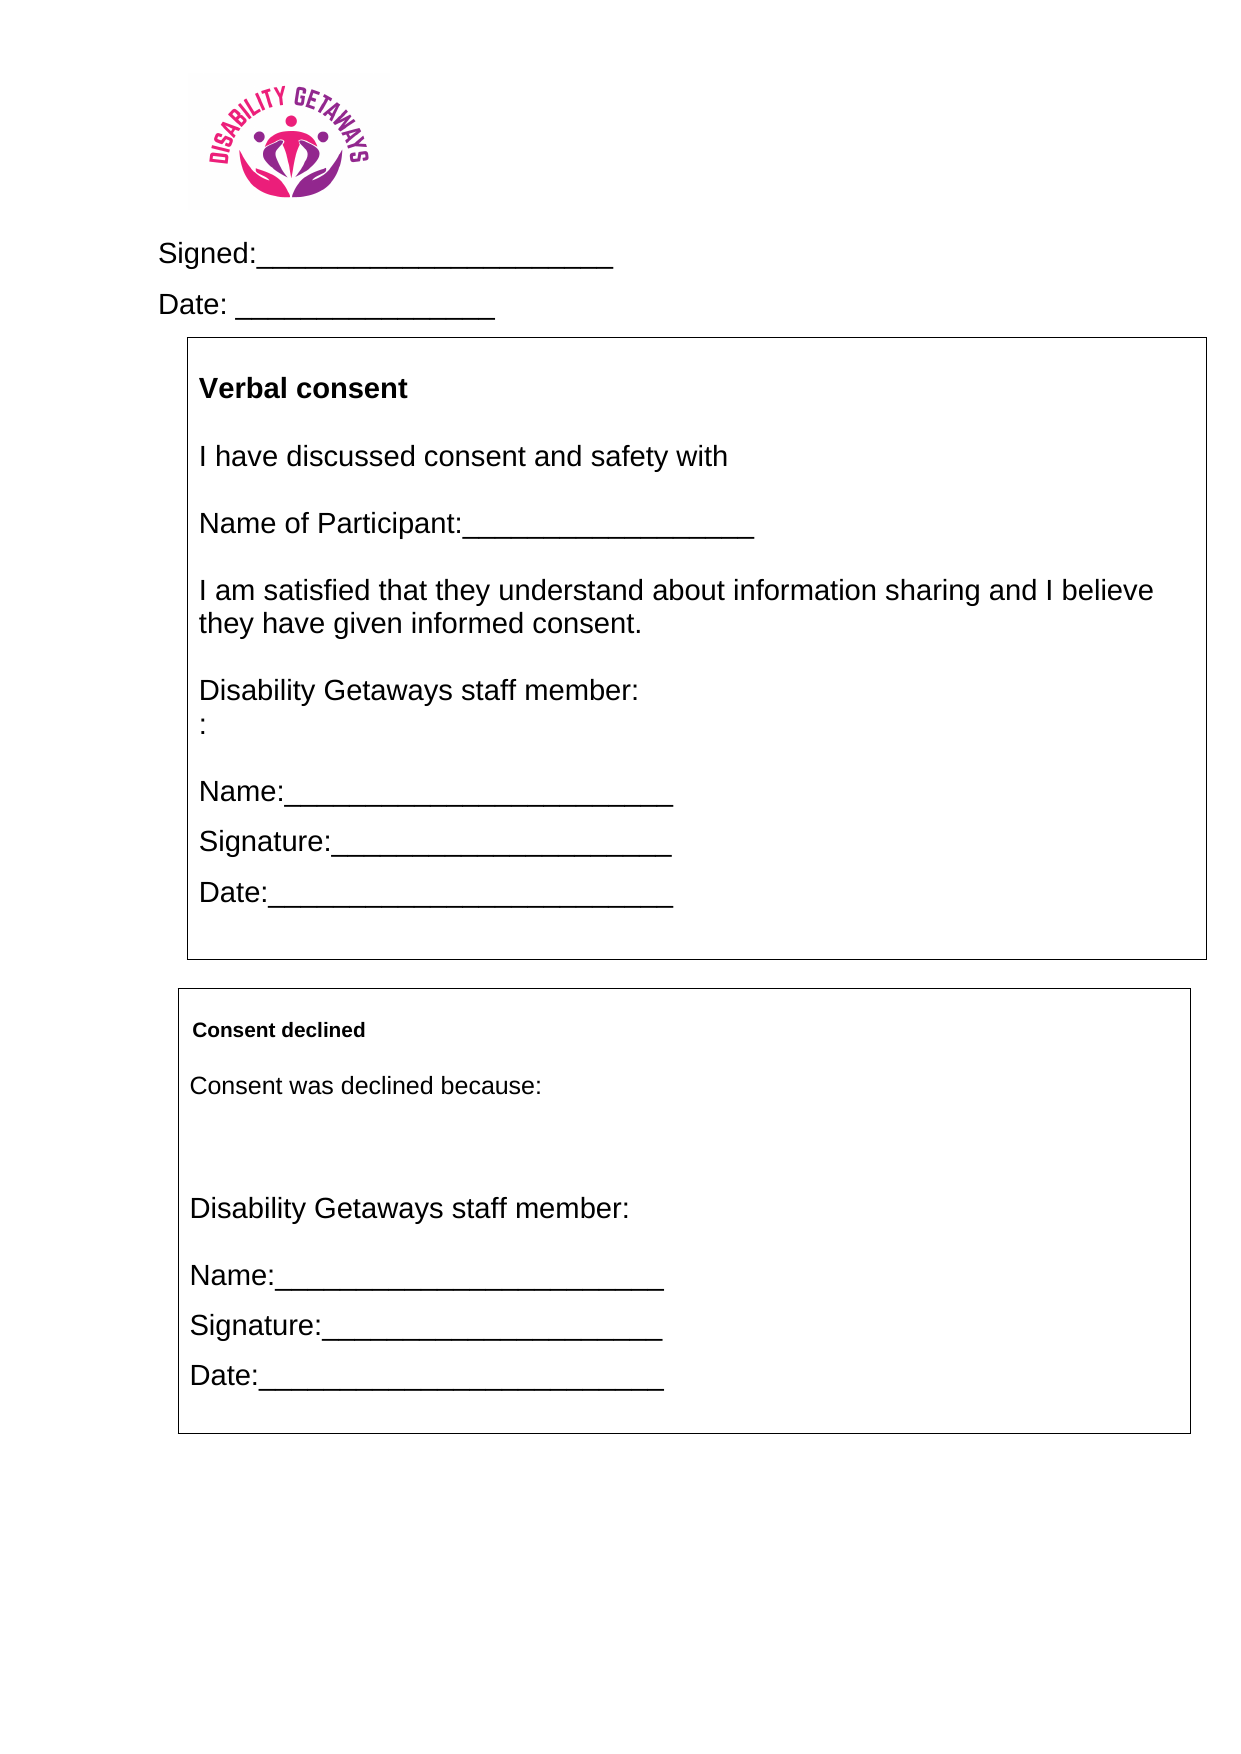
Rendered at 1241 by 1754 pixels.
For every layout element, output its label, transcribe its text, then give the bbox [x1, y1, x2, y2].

picture [187, 73, 390, 210]
text Signed:______________________ [158, 236, 1053, 270]
table_header Verbal consent I have discussed consent and safety with Name of Participant:__________________ I am satisfied that they understand about information sharing and I believe they have given informed consent. Disability Getaways staff member: : Name:________________________ Signature:_____________________ Date:_________________________ [188, 338, 1206, 958]
table_header Consent declined Consent was declined because: Disability Getaways staff member: Name:________________________ Signature:_____________________ Date:_________________________ [179, 989, 1190, 1433]
text Date: ________________ [158, 287, 1053, 320]
